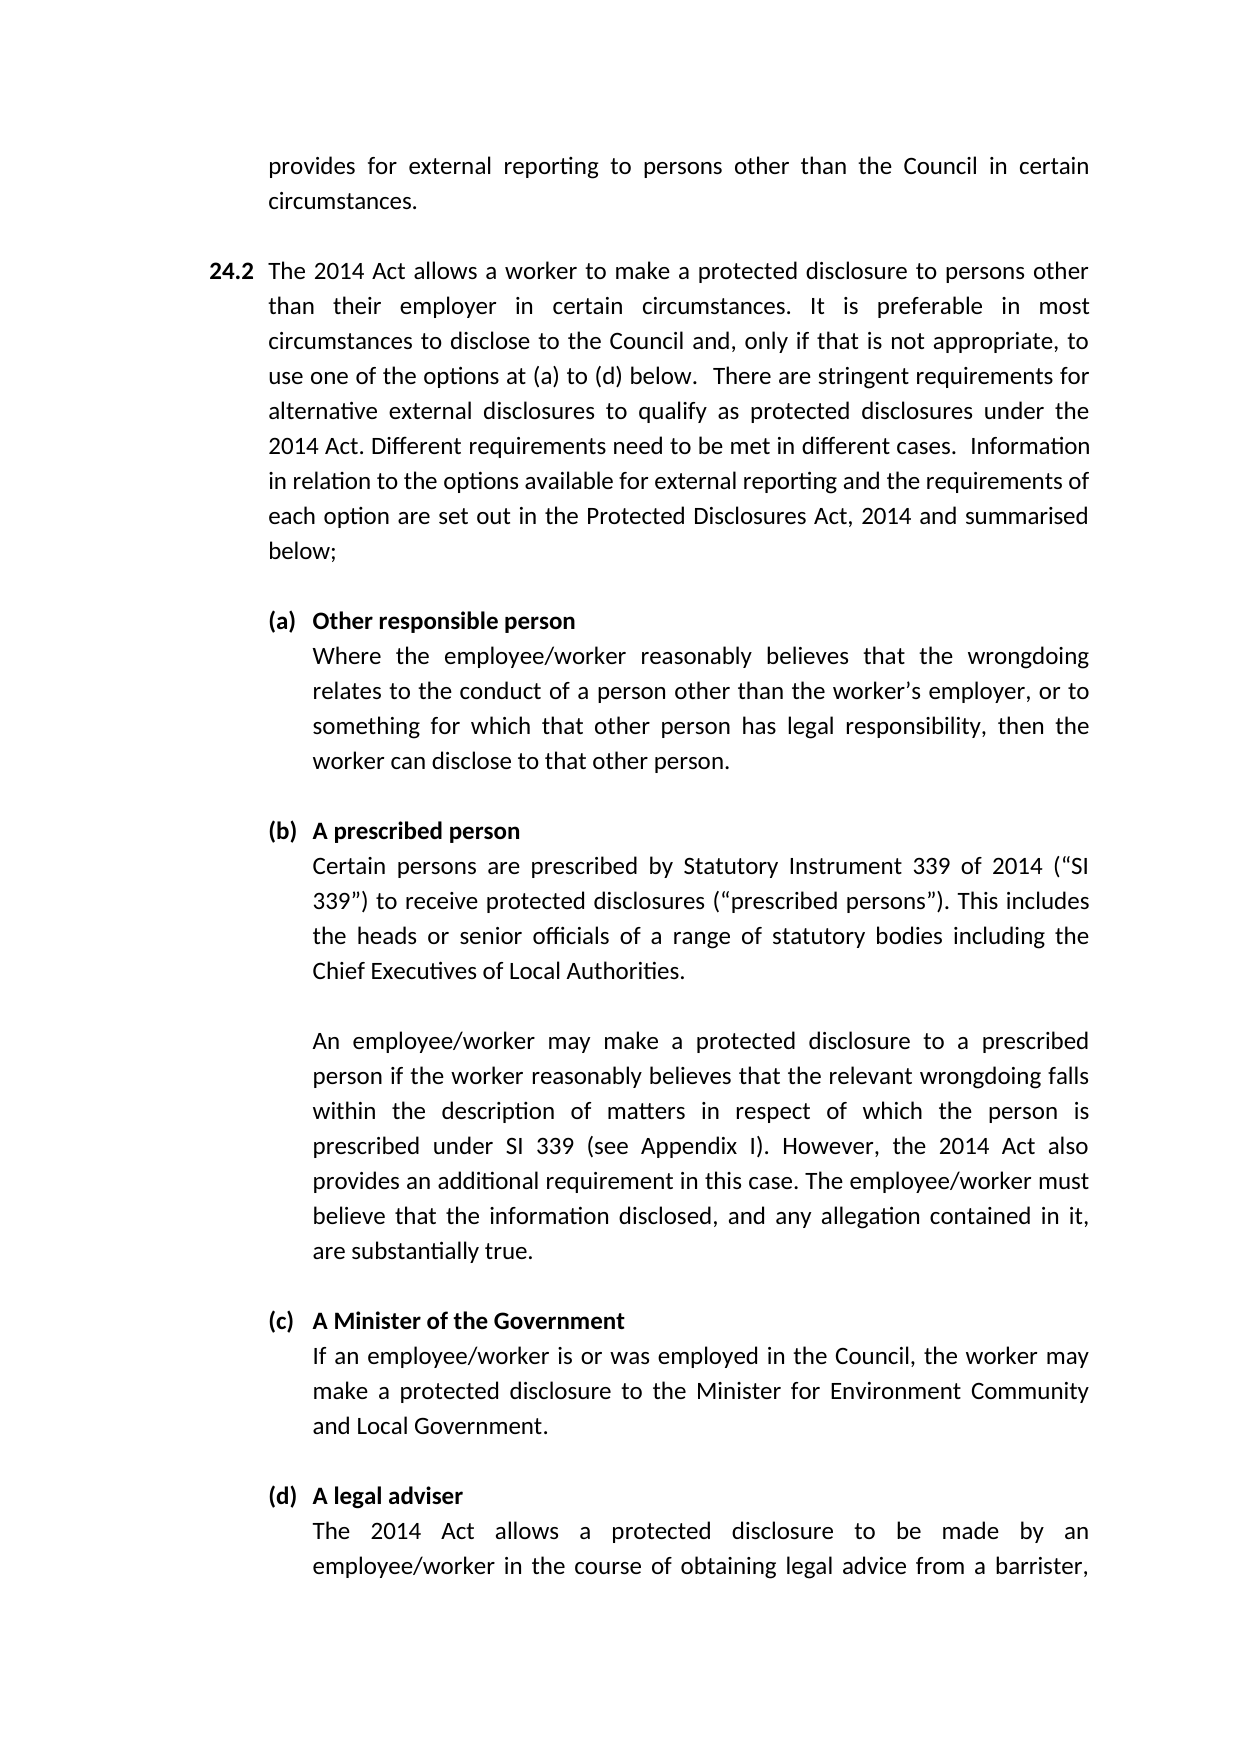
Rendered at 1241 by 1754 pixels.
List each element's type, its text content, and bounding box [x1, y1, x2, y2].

text (c) A Minister of the Government [209, 1305, 1090, 1336]
text If an employee/worker is or was employed in the Council, the worker may make a protected disclosure to the Minister for Environment Community and Local Government. [312, 1340, 1090, 1441]
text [209, 150, 1090, 216]
text Certain persons are prescribed by Statutory Instrument 339 of 2014 (“SI 339”) to receive protected disclosures (“prescribed persons”). This includes the heads or senior officials of a range of statutory bodies including the Chief Executives of Local Authorities. [312, 850, 1090, 986]
text (b) A prescribed person [209, 815, 1090, 846]
text (d) A legal adviser [209, 1480, 1090, 1511]
text 24.2 The 2014 Act allows a worker to make a protected disclosure to persons other than their employer in certain circumstances. It is preferable in most circumstances to disclose to the Council and, only if that is not appropriate, to use one of the options at (a) to (d) below. There are stringent requirements for alternative external disclosures to qualify as protected disclosures under the 2014 Act. Different requirements need to be met in different cases. Information in relation to the options available for external reporting and the requirements of each option are set out in the Protected Disclosures Act, 2014 and summarised below; [209, 255, 1090, 566]
text An employee/worker may make a protected disclosure to a prescribed person if the worker reasonably believes that the relevant wrongdoing falls within the description of matters in respect of which the person is prescribed under SI 339 (see Appendix I). However, the 2014 Act also provides an additional requirement in this case. The employee/worker must believe that the information disclosed, and any allegation contained in it, are substantially true. [312, 1025, 1090, 1266]
text Where the employee/worker reasonably believes that the wrongdoing relates to the conduct of a person other than the worker’s employer, or to something for which that other person has legal responsibility, then the worker can disclose to that other person. [312, 640, 1090, 776]
text (a) Other responsible person [209, 605, 1090, 636]
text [312, 1515, 1090, 1581]
